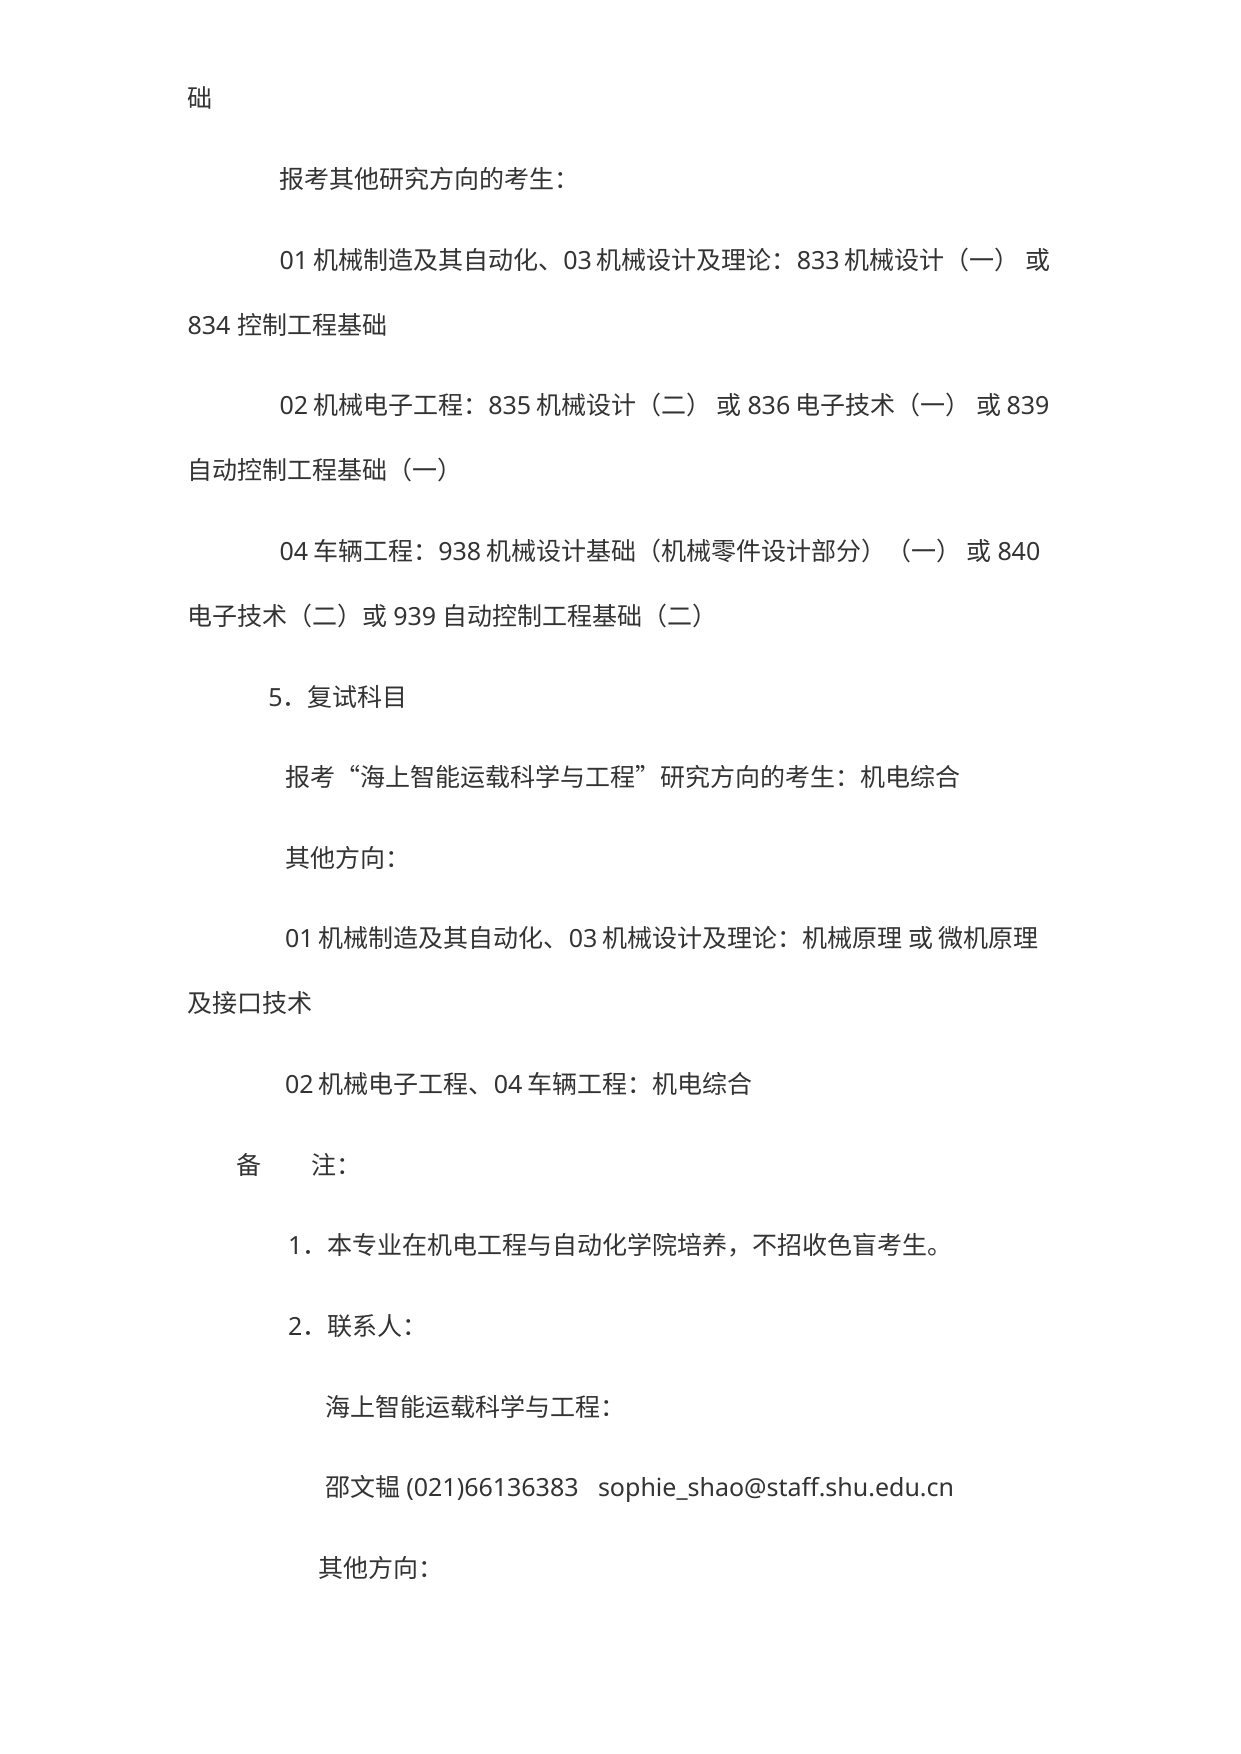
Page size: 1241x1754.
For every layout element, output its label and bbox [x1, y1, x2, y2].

table_cell [188, 65, 1053, 1614]
